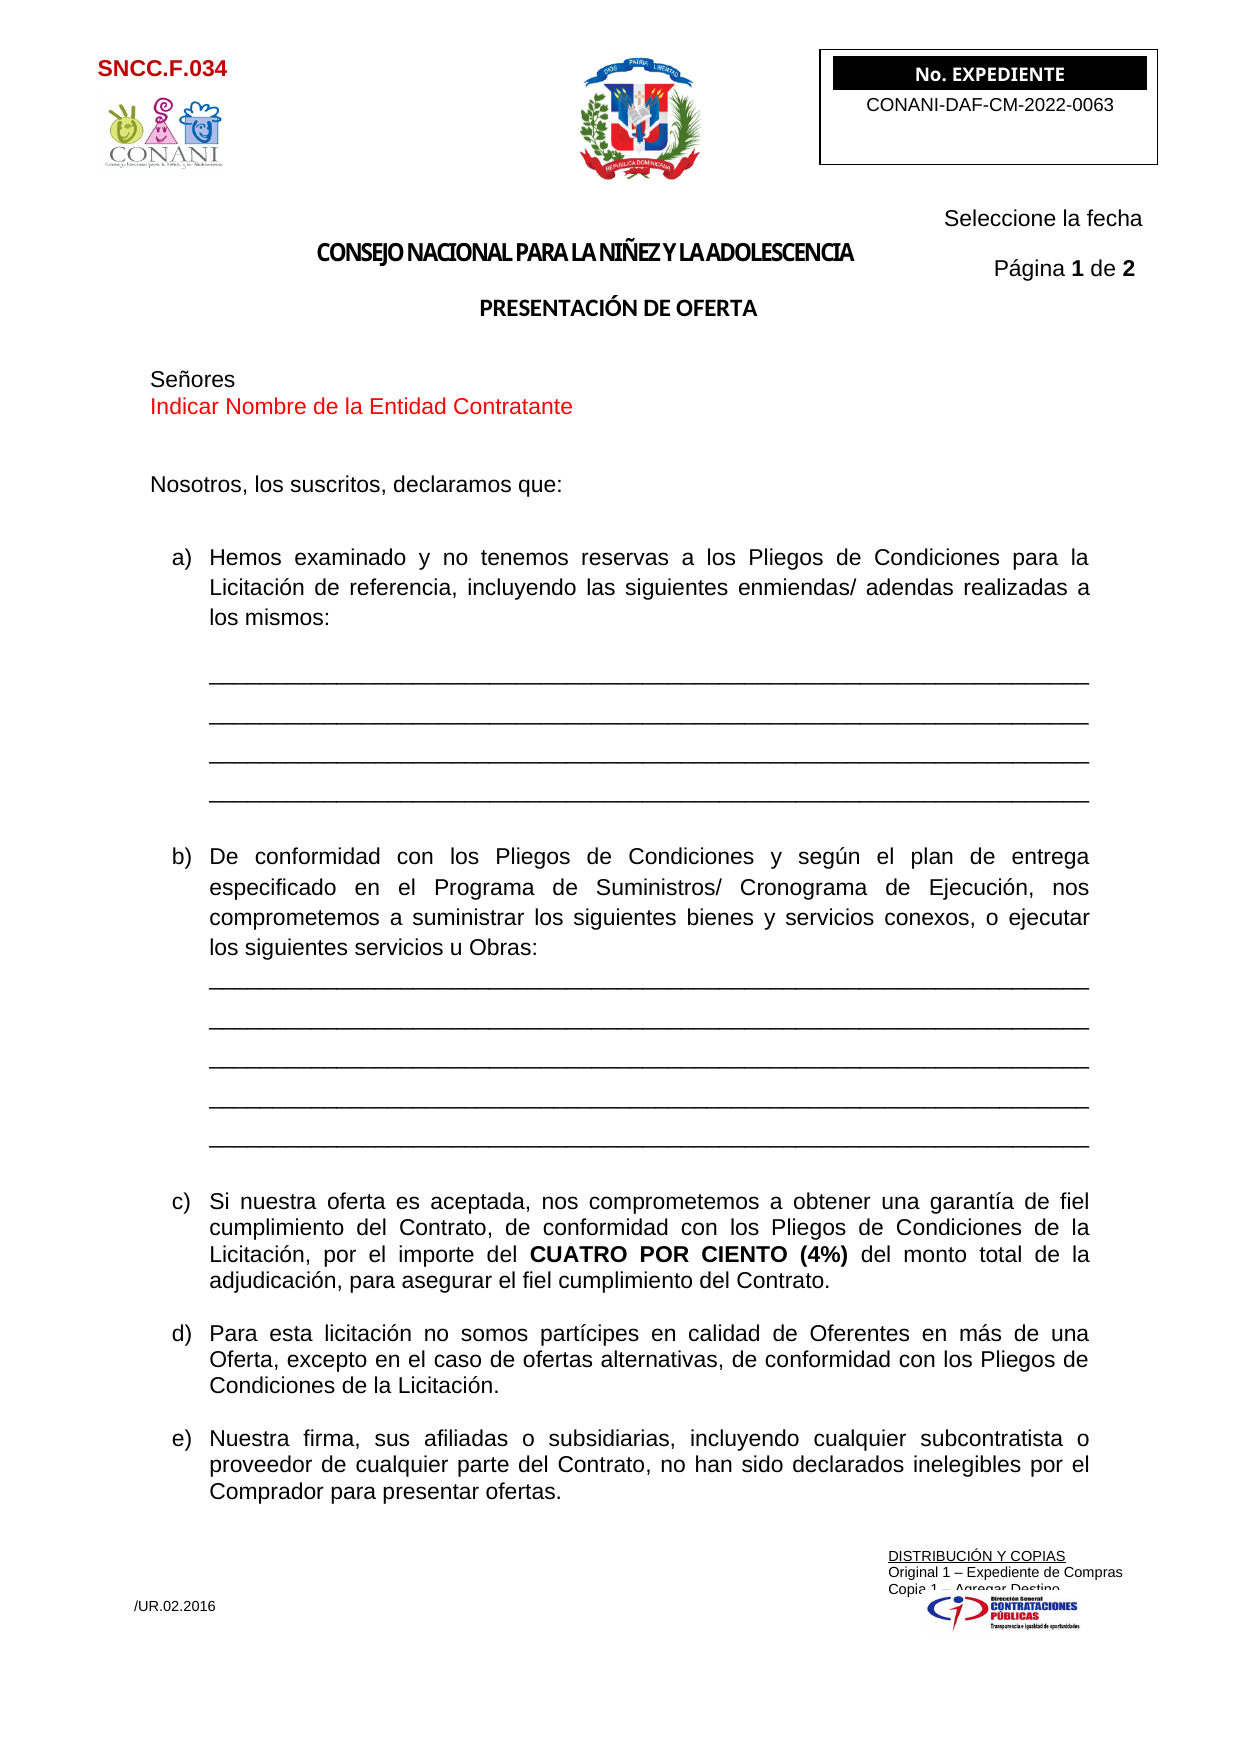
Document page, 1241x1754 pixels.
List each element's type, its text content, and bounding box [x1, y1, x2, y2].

text Nosotros, los suscritos, declaramos que: [150, 471, 1090, 497]
list Nuestra firma, sus afiliadas o subsidiarias, incluyendo cualquier subcontratista o proveedor de cualquier parte del Contrato, no han sido declarados inelegibles por el Comprador para presentar ofertas. [172, 1425, 1090, 1504]
text Señores [150, 366, 1090, 393]
picture [98, 89, 230, 177]
text Indicar Nombre de la Entidad Contratante [150, 393, 1090, 419]
list De conformidad con los Pliegos de Condiciones y según el plan de entrega especificado en el Programa de Suministros/ Cronograma de Ejecución, nos comprometemos a suministrar los siguientes bienes y servicios conexos, o ejecutar los siguientes servicios u Obras: [172, 843, 1090, 960]
list Para esta licitación no somos partícipes en calidad de Oferentes en más de una Oferta, excepto en el caso de ofertas alternativas, de conformidad con los Pliegos de Condiciones de [172, 1320, 1090, 1399]
text _________________________________________________________________________________________________________________________________________________________________________________________________________________________________________________________________________________________________________________________________________________________ [209, 964, 1090, 1148]
list Si nuestra oferta es aceptada, nos comprometemos a obtener una garantía de fiel cumplimiento del Contrato, de conformidad con los Pliegos de Condiciones de la Licitación, por el importe del CUATRO POR CIENTO (4%) del monto total de la adjudicación, para asegurar el fiel cumplimiento del Contrato. [172, 1188, 1090, 1293]
list Hemos examinado y no tenemos reservas a los Pliegos de Condiciones para la Licitación de referencia, incluyendo las siguientes enmiendas/ adendas realizadas a los mismos: [172, 543, 1090, 630]
text ____________________________________________________________________________________________________________________________________________________________________________________________________________________________________________________________________________________ [209, 659, 1090, 804]
picture [579, 57, 702, 180]
picture [921, 1590, 1091, 1637]
